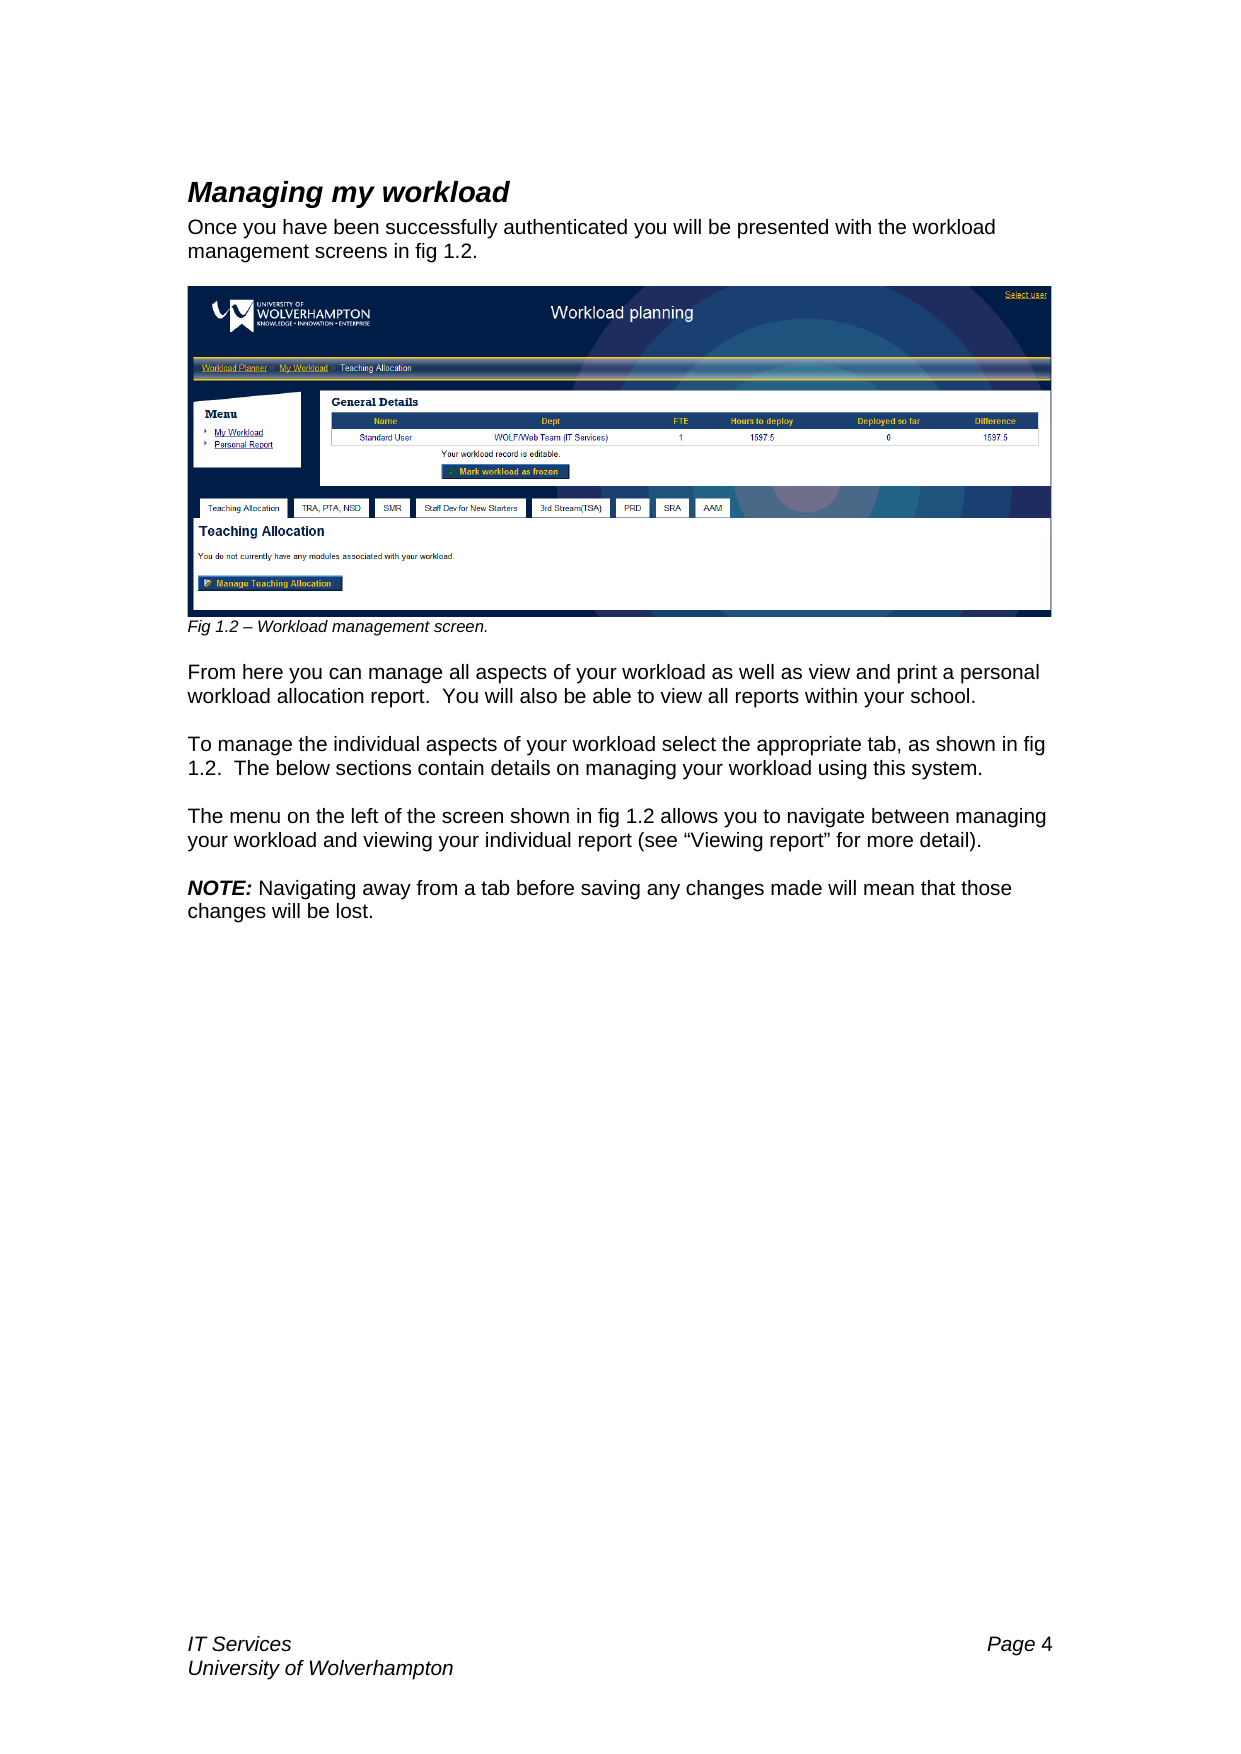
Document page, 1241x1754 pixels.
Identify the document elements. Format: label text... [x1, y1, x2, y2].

text NOTE: Navigating away from a tab before saving any changes made will mean that those changes will be lost. [187, 875, 1053, 923]
picture [187, 286, 1052, 617]
subtitle Managing my workload [187, 175, 1053, 208]
text To manage the individual aspects of your workload select the appropriate tab, as shown in fig 1.2. The below sections contain details on managing your workload using this system. [187, 732, 1053, 779]
text From here you can manage all aspects of your workload as well as view and print a personal workload allocation report. You will also be able to view all reports within your school. [187, 660, 1053, 708]
text Once you have been successfully authenticated you will be presented with the workload management screens in fig 1.2. [187, 215, 1053, 263]
text The menu on the left of the screen shown in fig 1.2 allows you to navigate between managing your workload and viewing your individual report (see “Viewing report” for more detail). [187, 803, 1053, 851]
text Fig 1.2 – Workload management screen. [187, 617, 1053, 636]
